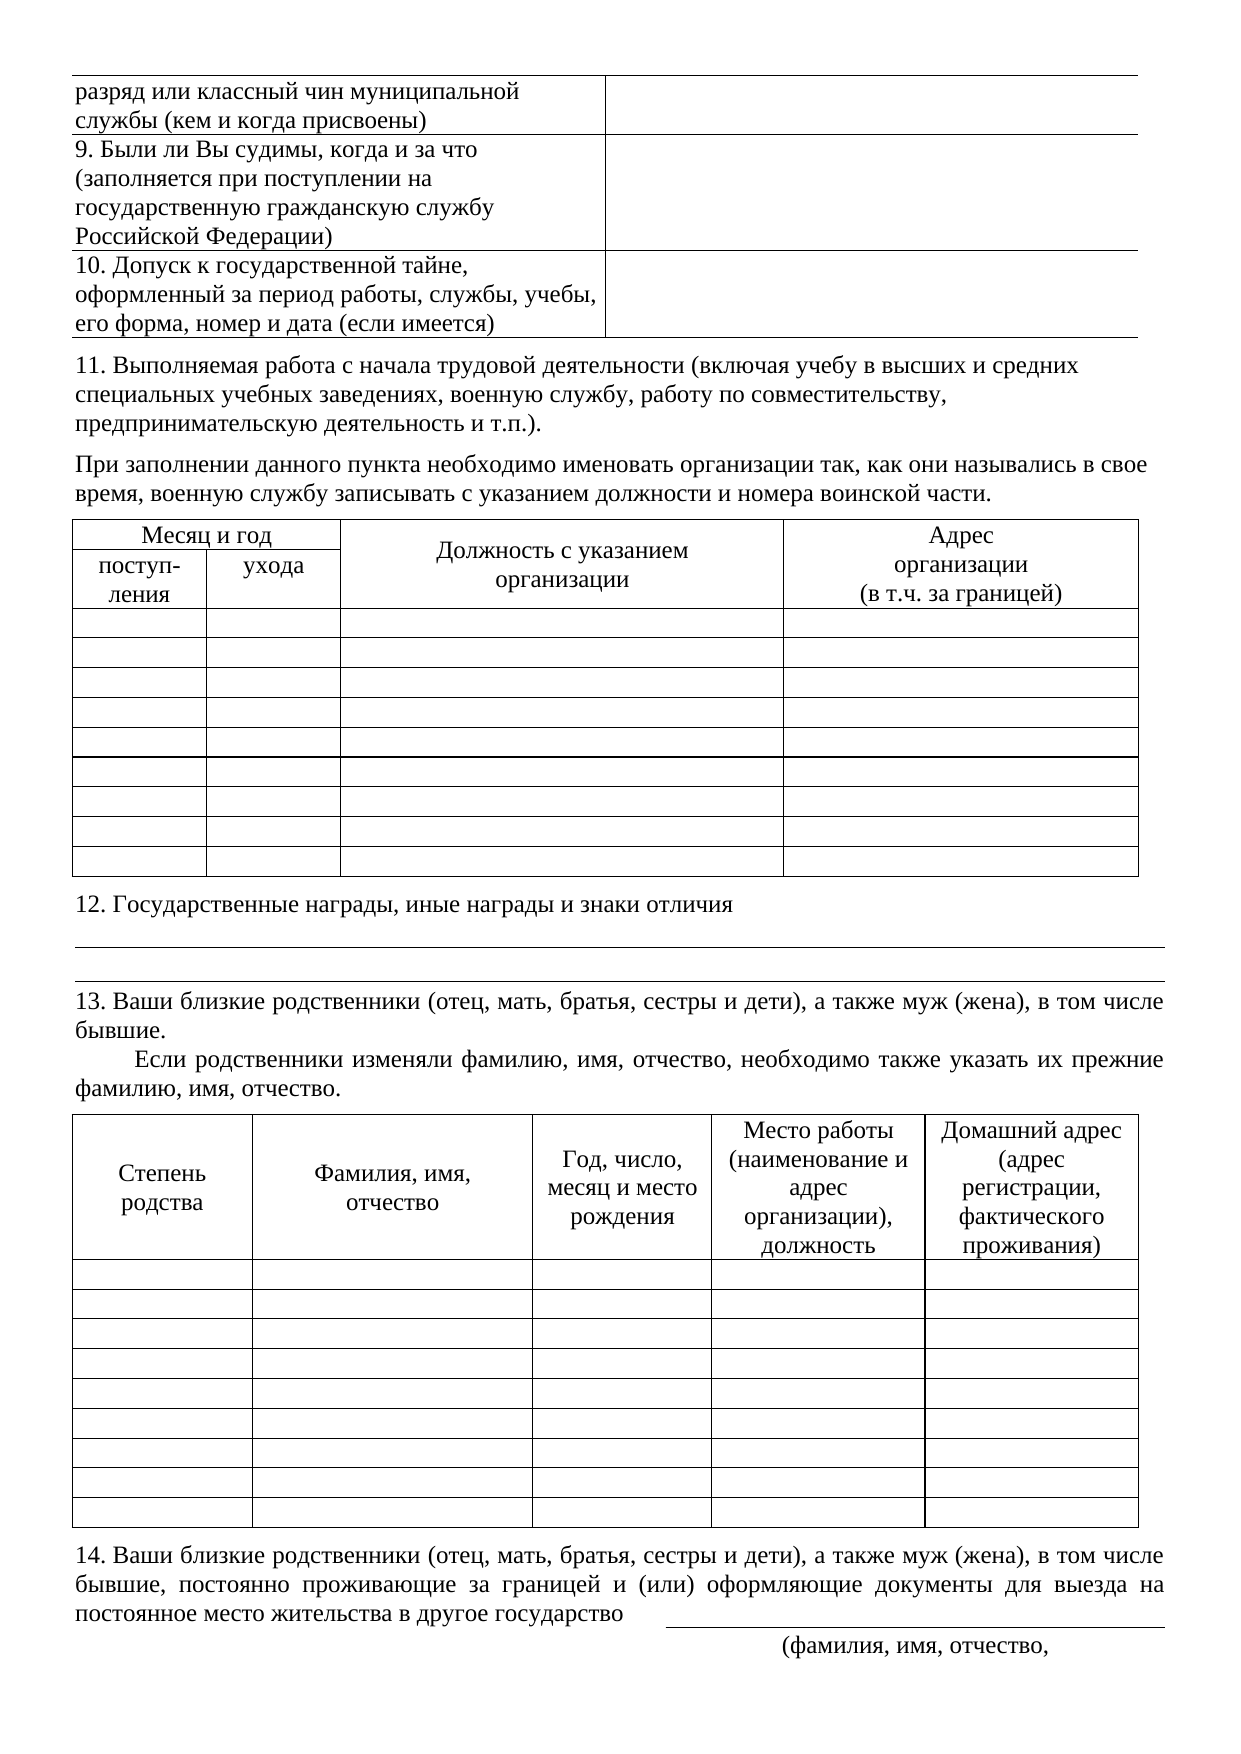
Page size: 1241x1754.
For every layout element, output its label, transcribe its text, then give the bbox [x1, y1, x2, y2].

table_cell [253, 1290, 532, 1318]
table_cell [712, 1498, 924, 1527]
table_cell [73, 668, 206, 697]
table_cell [73, 817, 206, 846]
table_header Домашний адрес (адрес регистрации, фактического проживания) [926, 1115, 1138, 1259]
table_cell [341, 609, 783, 637]
table_cell [207, 728, 340, 756]
table_header Фамилия, имя, отчество [253, 1115, 532, 1259]
table_cell [533, 1439, 711, 1467]
table_cell [73, 1379, 252, 1408]
table_cell [207, 847, 340, 876]
table_cell [712, 1439, 924, 1467]
text Если родственники изменяли фамилию, имя, отчество, необходимо также указать их прежние фамилию, имя, отчество. [75, 1044, 1165, 1101]
table_cell [784, 817, 1138, 846]
table_cell [253, 1409, 532, 1437]
table_cell [533, 1409, 711, 1437]
table_cell [533, 1379, 711, 1408]
text 13. Ваши близкие родственники (отец, мать, братья, сестры и дети), а также муж (жена), в том числе бывшие. [75, 986, 1165, 1044]
table_cell [253, 1260, 532, 1288]
table_cell [341, 847, 783, 876]
table_cell [253, 1349, 532, 1378]
table_cell [207, 609, 340, 637]
table_cell [784, 728, 1138, 756]
table_cell [712, 1349, 924, 1378]
table_cell [712, 1260, 924, 1288]
text 12. Государственные награды, иные награды и знаки отличия [75, 889, 1165, 918]
table_cell [926, 1439, 1138, 1467]
text 14. Ваши близкие родственники (отец, мать, братья, сестры и дети), а также муж (жена), в том числе бывшие, постоянно проживающие за границей и (или) оформляющие документы для выезда на постоянное место жительства в другое государство [75, 1540, 1165, 1627]
table_cell [341, 728, 783, 756]
table_cell [606, 251, 1138, 337]
table_cell [207, 698, 340, 727]
table_cell [207, 638, 340, 667]
table_cell [253, 1439, 532, 1467]
table_cell [341, 787, 783, 816]
table_cell [73, 1439, 252, 1467]
table_cell [533, 1319, 711, 1348]
table_cell [926, 1349, 1138, 1378]
table_cell [73, 758, 206, 786]
table_cell [606, 135, 1138, 249]
table_cell [606, 76, 1138, 133]
table_cell [73, 1468, 252, 1497]
text (фамилия, имя, отчество, [666, 1628, 1165, 1658]
table_cell [784, 758, 1138, 786]
table_cell [207, 668, 340, 697]
table_cell [73, 787, 206, 816]
table_cell [533, 1260, 711, 1288]
table_cell 9. Были ли Вы судимы, когда и за что (заполняется при поступлении на государственную гражданскую службу Российской Федерации) [72, 135, 605, 249]
table_cell [926, 1468, 1138, 1497]
table_header Адрес организации (в т.ч. за границей) [784, 520, 1138, 607]
table_cell [533, 1349, 711, 1378]
table_cell [207, 787, 340, 816]
table_cell [341, 638, 783, 667]
table_cell [533, 1498, 711, 1527]
table_cell [533, 1290, 711, 1318]
table_cell [712, 1409, 924, 1437]
table_header Место работы (наименование и адрес организации), должность [712, 1115, 924, 1259]
table_cell [712, 1290, 924, 1318]
table_header Месяц и год [73, 520, 340, 549]
table_cell [712, 1319, 924, 1348]
table_header Год, число, месяц и место рождения [533, 1115, 711, 1259]
table_cell [784, 638, 1138, 667]
table_cell [207, 758, 340, 786]
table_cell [72, 76, 605, 133]
table_cell [73, 1290, 252, 1318]
table_cell [253, 1468, 532, 1497]
table_cell [341, 758, 783, 786]
table_cell [784, 698, 1138, 727]
table_cell [73, 1409, 252, 1437]
table_header Должность с указанием организации [341, 520, 783, 607]
table_cell 10. Допуск к государственной тайне, оформленный за период работы, службы, учебы, его форма, номер и дата (если имеется) [72, 251, 605, 337]
table_cell [784, 787, 1138, 816]
table_cell [207, 817, 340, 846]
table_header Степень родства [73, 1115, 252, 1259]
table_cell [712, 1468, 924, 1497]
table_cell [926, 1260, 1138, 1288]
table_cell [73, 847, 206, 876]
table_cell [253, 1379, 532, 1408]
table_cell [73, 1260, 252, 1288]
table_cell [926, 1319, 1138, 1348]
table_cell [73, 1498, 252, 1527]
table_cell [712, 1379, 924, 1408]
table_cell [784, 668, 1138, 697]
table_cell [73, 728, 206, 756]
table_cell [926, 1290, 1138, 1318]
table_cell [253, 1498, 532, 1527]
table_cell поступления [73, 550, 206, 607]
table_cell [253, 1319, 532, 1348]
table_cell [784, 847, 1138, 876]
table_cell [341, 668, 783, 697]
table_cell [73, 1349, 252, 1378]
text 11. Выполняемая работа с начала трудовой деятельности (включая учебу в высших и средних специальных учебных заведениях, военную службу, работу по совместительству, предпринимательскую деятельность и т.п.). [75, 350, 1165, 437]
table_cell [73, 698, 206, 727]
table_cell [341, 698, 783, 727]
table_cell [73, 638, 206, 667]
table_cell [784, 609, 1138, 637]
table_cell [73, 609, 206, 637]
table_cell [533, 1468, 711, 1497]
table_cell [926, 1379, 1138, 1408]
table_cell [73, 1319, 252, 1348]
table_cell [926, 1409, 1138, 1437]
text При заполнении данного пункта необходимо именовать организации так, как они назывались в свое время, военную службу записывать с указанием должности и номера воинской части. [75, 449, 1165, 507]
table_cell ухода [207, 550, 340, 607]
table_cell [341, 817, 783, 846]
table_cell [926, 1498, 1138, 1527]
